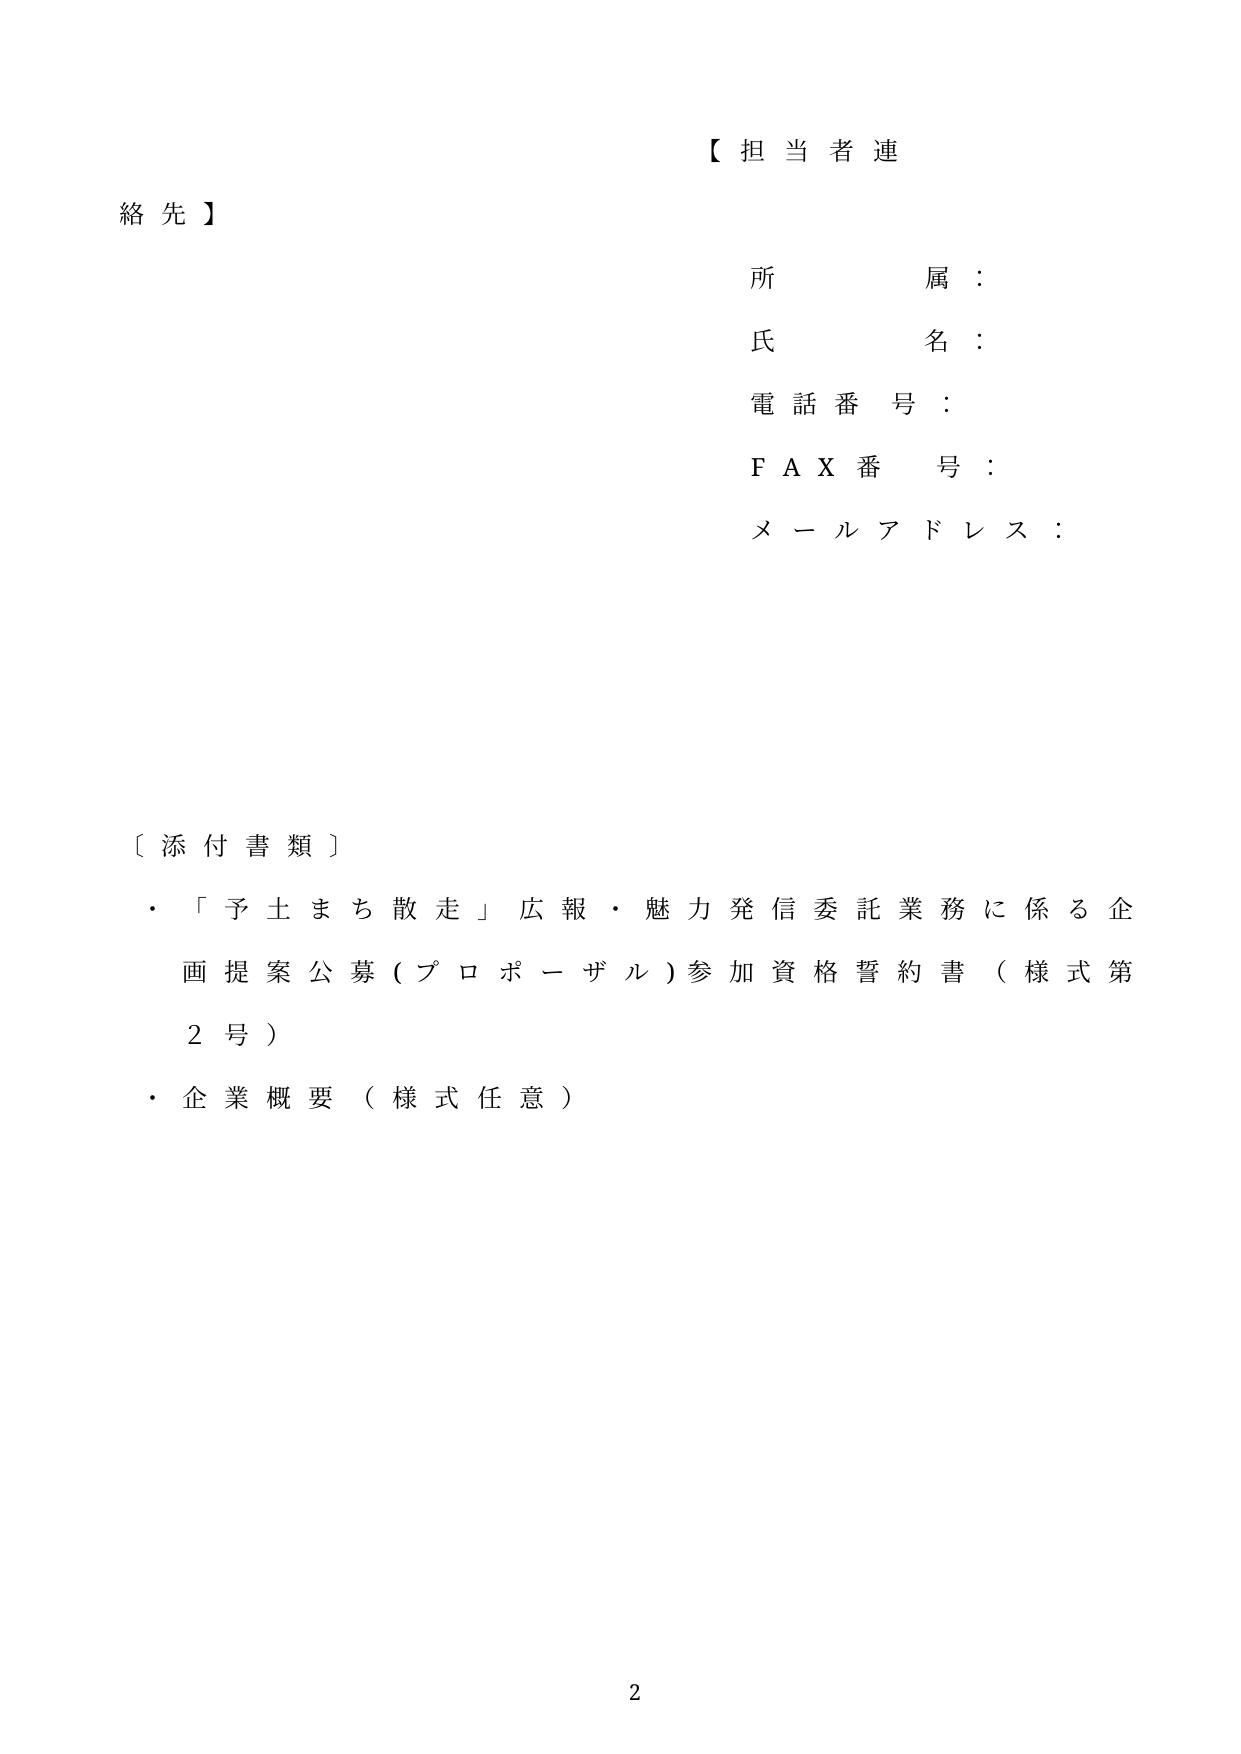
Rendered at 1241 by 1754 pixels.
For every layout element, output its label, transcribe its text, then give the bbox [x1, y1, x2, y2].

text 【担当者連絡先】 [119, 118, 917, 245]
text 〔添付書類〕 [119, 813, 917, 876]
text ・企業概要（様式任意） [140, 1065, 1150, 1128]
text メールアドレス： [119, 497, 1151, 560]
text 所属： [119, 245, 1165, 308]
text 氏名： [119, 308, 1151, 371]
text ・「予土まち散走」広報・魅力発信委託業務に係る企画提案公募(プロポーザル)参加資格誓約書（様式第２号） [140, 876, 1150, 1065]
text 電話番号： [119, 371, 1165, 434]
text FAX番号： [119, 434, 1165, 497]
